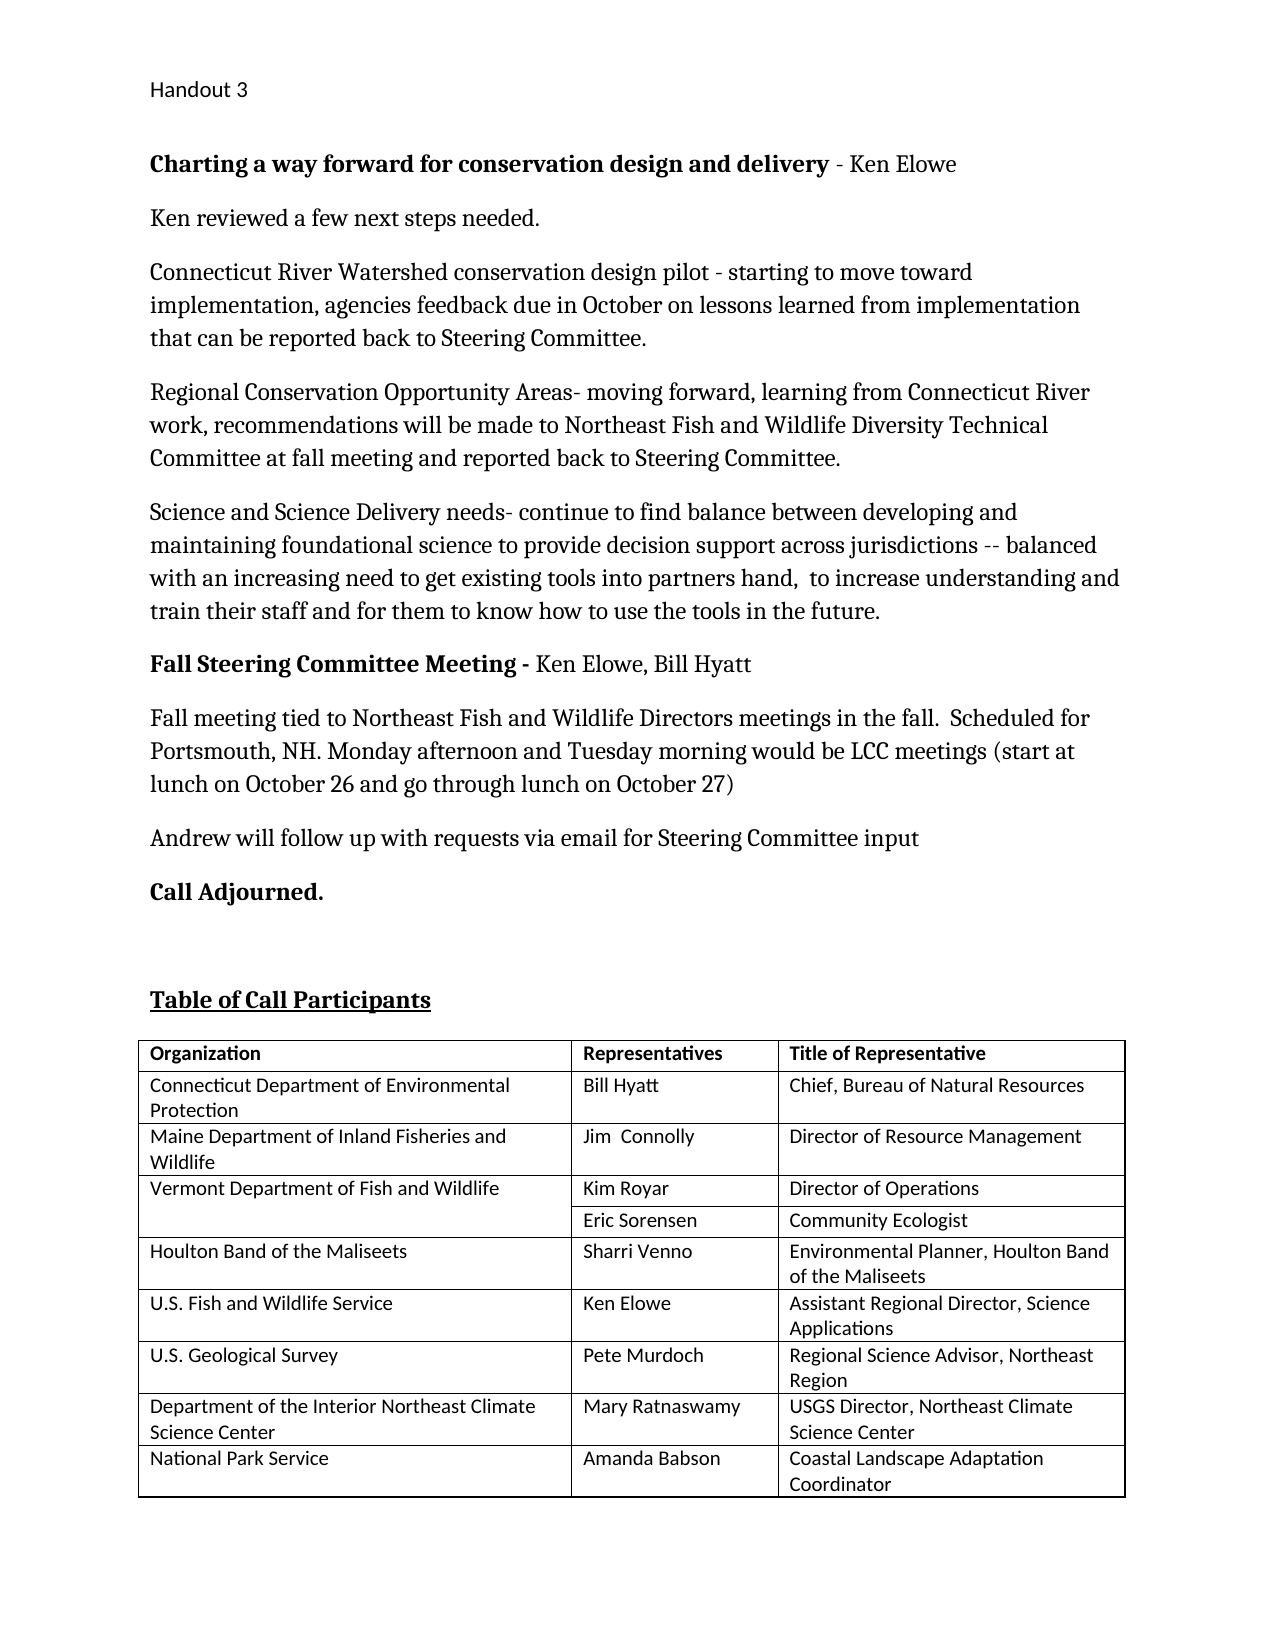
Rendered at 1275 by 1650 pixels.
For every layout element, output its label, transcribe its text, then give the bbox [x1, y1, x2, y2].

text Table of Call Participants [150, 986, 1125, 1014]
table_cell Sharri Venno [572, 1238, 778, 1289]
table_cell Mary Ratnaswamy [572, 1394, 778, 1444]
text Andrew will follow up with requests via email for Steering Committee input [150, 824, 1125, 853]
table_cell Environmental Planner, Houlton Band of the Maliseets [779, 1238, 1124, 1289]
table_header Representatives [572, 1041, 778, 1071]
table_cell Jim Connolly [572, 1124, 778, 1174]
table_cell Houlton Band of the Maliseets [139, 1238, 571, 1289]
text Call Adjourned. [150, 878, 1125, 907]
text Fall meeting tied to Northeast Fish and Wildlife Directors meetings in the fall. Scheduled for Portsmouth, NH. Monday afternoon and Tuesday morning would be LCC meetings (start at lunch on October 26 and go through lunch on October 27) [150, 704, 1125, 799]
text Ken reviewed a few next steps needed. [150, 204, 1125, 233]
text Charting a way forward for conservation design and delivery - Ken Elowe [150, 150, 1125, 179]
table_cell Pete Murdoch [572, 1342, 778, 1393]
text Science and Science Delivery needs- continue to find balance between developing and maintaining foundational science to provide decision support across jurisdictions -- balanced with an increasing need to get existing tools into partners hand, to increase understanding and train their staff and for them to know how to use the tools in the future. [150, 497, 1125, 625]
table_cell Chief, Bureau of Natural Resources [779, 1072, 1124, 1123]
table_cell Ken Elowe [572, 1290, 778, 1341]
table_header Title of Representative [779, 1041, 1124, 1071]
table_cell Vermont Department of Fish and Wildlife [139, 1176, 571, 1237]
table_cell Eric Sorensen [572, 1207, 778, 1237]
table_cell U.S. Geological Survey [139, 1342, 571, 1393]
table_cell Amanda Babson [572, 1446, 778, 1496]
table_cell National Park Service [139, 1446, 571, 1496]
table_header Organization [139, 1041, 571, 1071]
table_cell Department of the Interior Northeast Climate Science Center [139, 1394, 571, 1444]
table_cell Kim Royar [572, 1176, 778, 1206]
table_cell Maine Department of Inland Fisheries and Wildlife [139, 1124, 571, 1174]
table_cell Bill Hyatt [572, 1072, 778, 1123]
table_cell Coastal Landscape Adaptation Coordinator [779, 1446, 1124, 1496]
table_cell Director of Resource Management [779, 1124, 1124, 1174]
table_cell Community Ecologist [779, 1207, 1124, 1237]
table_cell Regional Science Advisor, Northeast Region [779, 1342, 1124, 1393]
text Regional Conservation Opportunity Areas- moving forward, learning from Connecticut River work, recommendations will be made to Northeast Fish and Wildlife Diversity Technical Committee at fall meeting and reported back to Steering Committee. [150, 378, 1125, 472]
text Connecticut River Watershed conservation design pilot - starting to move toward implementation, agencies feedback due in October on lessons learned from implementation that can be reported back to Steering Committee. [150, 258, 1125, 352]
table_cell USGS Director, Northeast Climate Science Center [779, 1394, 1124, 1444]
text Fall Steering Committee Meeting - Ken Elowe, Bill Hyatt [150, 650, 1125, 679]
table_cell Connecticut Department of Environmental Protection [139, 1072, 571, 1123]
table_cell Assistant Regional Director, Science Applications [779, 1290, 1124, 1341]
table_cell U.S. Fish and Wildlife Service [139, 1290, 571, 1341]
table_cell Director of Operations [779, 1176, 1124, 1206]
